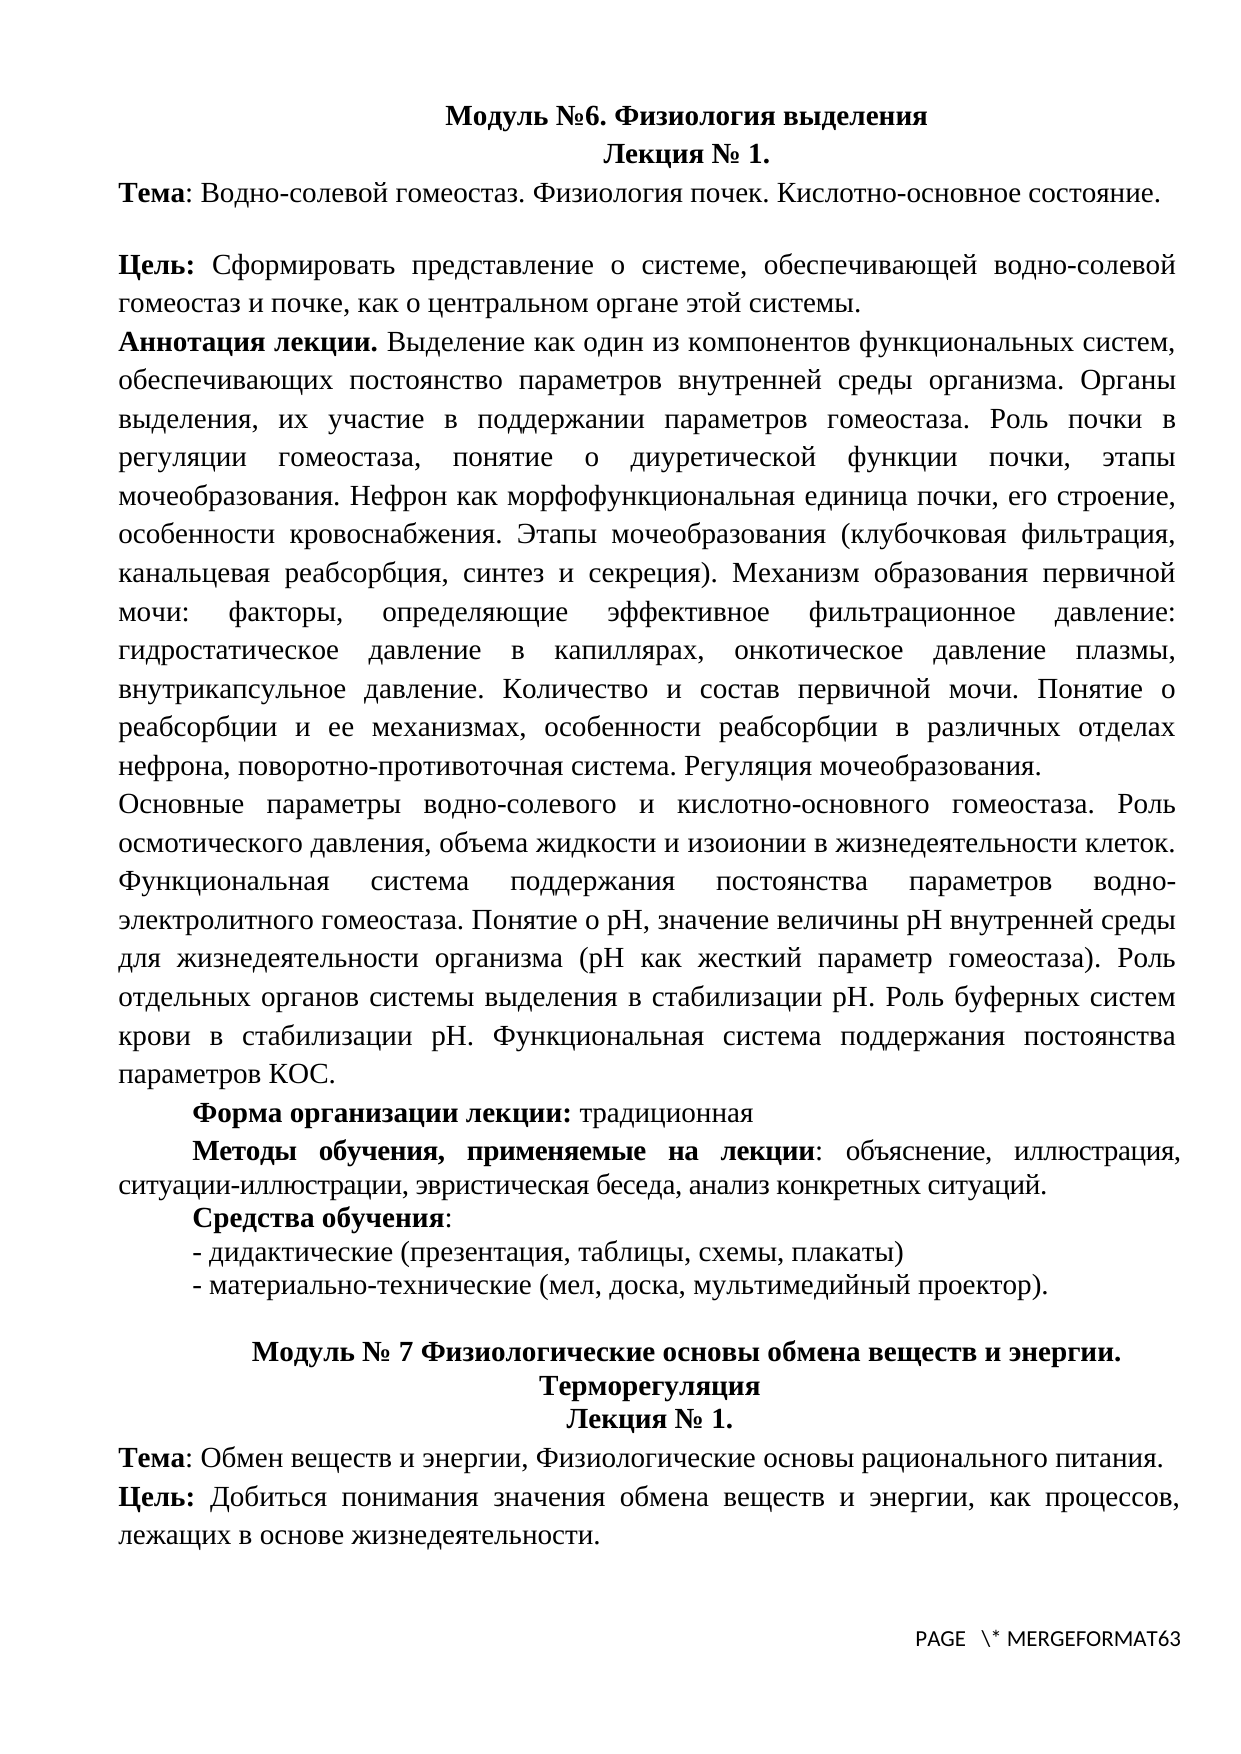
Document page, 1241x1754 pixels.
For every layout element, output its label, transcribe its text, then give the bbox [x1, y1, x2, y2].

text Методы обучения, применяемые на лекции: объяснение, иллюстрация, ситуации-иллюстрации, эвристическая беседа, анализ конкретных ситуаций. [118, 1133, 1181, 1200]
text Цель: Добиться понимания значения обмена веществ и энергии, как процессов, лежащих в основе жизнедеятельности. [118, 1479, 1181, 1551]
text Средства обучения: [118, 1200, 1181, 1234]
text Аннотация лекции. Выделение как один из компонентов функциональных систем, обеспечивающих постоянство параметров внутренней среды организма. Органы выделения, их участие в поддержании параметров гомеостаза. Роль почки в регуляции гомеостаза, понятие о диуретической функции почки, этапы мочеобразования. Нефрон как морфофункциональная единица почки, его строение, особенности кровоснабжения. Этапы мочеобразования (клубочковая фильтрация, канальцевая реабсорбция, синтез и секреция). Механизм образования первичной мочи: факторы, определяющие эффективное фильтрационное давление: гидростатическое давление в капиллярах, онкотическое давление плазмы, внутрикапсульное давление. Количество и состав первичной мочи. Понятие о реабсорбции и ее механизмах, особенности реабсорбции в различных отделах нефрона, поворотно-противоточная система. Регуляция мочеобразования. [118, 324, 1177, 781]
text Модуль №6. Физиология выделения [118, 98, 1181, 131]
text Модуль № 7 Физиологические основы обмена веществ и энергии. Терморегуляция [118, 1334, 1181, 1402]
text Тема: Обмен веществ и энергии, Физиологические основы рационального питания. [118, 1440, 1181, 1474]
text - дидактические (презентация, таблицы, схемы, плакаты) [118, 1234, 1181, 1267]
text Лекция № 1. [118, 136, 1181, 170]
text Форма организации лекции: традиционная [118, 1095, 1181, 1128]
text Цель: Сформировать представление о системе, обеспечивающей водно-солевой гомеостаз и почке, как о центральном органе этой системы. [118, 247, 1177, 319]
text Лекция № 1. [118, 1402, 1181, 1435]
text - материально-технические (мел, доска, мультимедийный проектор). [118, 1267, 1181, 1301]
text Основные параметры водно-солевого и кислотно-основного гомеостаза. Роль осмотического давления, объема жидкости и изоионии в жизнедеятельности клеток. Функциональная система поддержания постоянства параметров водно-электролитного гомеостаза. Понятие о рН, значение величины рН внутренней среды для жизнедеятельности организма (рН как жесткий параметр гомеостаза). Роль отдельных органов системы выделения в стабилизации рН. Роль буферных систем крови в стабилизации рН. Функциональная система поддержания постоянства параметров КОС. [118, 786, 1177, 1090]
text Тема: Водно-солевой гомеостаз. Физиология почек. Кислотно-основное состояние. [118, 175, 1177, 208]
